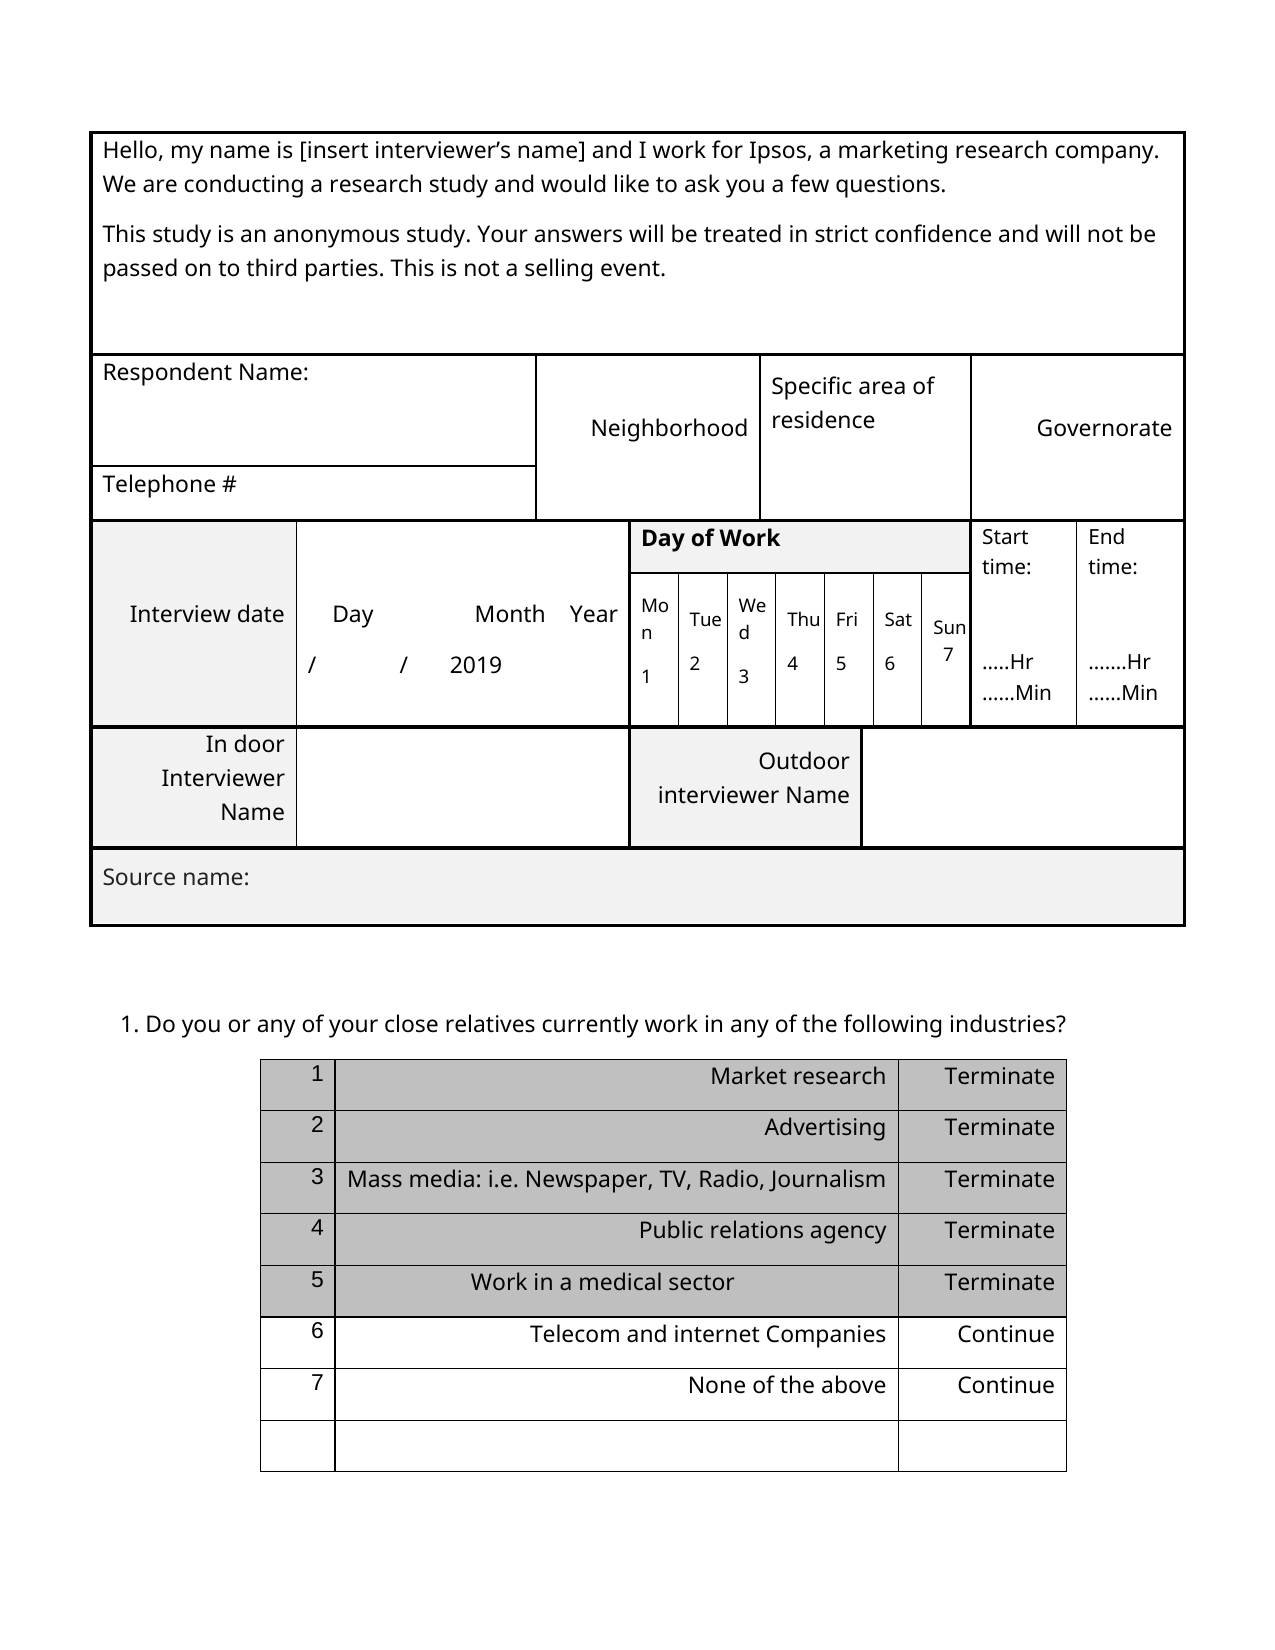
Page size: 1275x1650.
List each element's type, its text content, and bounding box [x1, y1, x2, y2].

table_cell Neighborhood [537, 356, 759, 519]
table_cell Continue [899, 1318, 1066, 1368]
table_cell In door Interviewer Name [93, 729, 296, 846]
table_cell Source name: [93, 850, 1183, 923]
table_cell Wed 3 [728, 574, 775, 725]
table_cell 6 [261, 1318, 334, 1368]
table_cell 2 [261, 1111, 334, 1162]
table_cell Start time: …..Hr ……Min [972, 522, 1076, 725]
table_cell Respondent Name: [93, 356, 535, 465]
table_cell Work in a medical sector [336, 1266, 898, 1316]
table_cell Public relations agency [336, 1214, 898, 1265]
table_cell Sat 6 [874, 574, 921, 725]
table_cell Telephone # [93, 467, 535, 519]
table_cell 7 [261, 1369, 334, 1419]
table_header Terminate [899, 1060, 1066, 1110]
table_cell Day of Work [631, 522, 969, 572]
table_cell Terminate [899, 1111, 1066, 1162]
table_cell Outdoor interviewer Name [631, 729, 860, 846]
table_cell Interview date [93, 522, 296, 725]
table_cell Terminate [899, 1266, 1066, 1316]
table_header Hello, my name is [insert interviewer’s name] and I work for Ipsos, a marketing research company. We are conducting a research study and would like to ask you a few questions. This study is an anonymous study. Your answers will be treated in strict confidence and will not be passed on to third parties. This is not a selling event. [93, 134, 1183, 352]
table_cell [261, 1421, 334, 1471]
table_cell 4 [261, 1214, 334, 1265]
table_cell [336, 1421, 898, 1471]
table_cell [297, 729, 628, 846]
table_cell Mon 1 [631, 574, 678, 725]
table_cell Tue 2 [679, 574, 727, 725]
table_cell Terminate [899, 1163, 1066, 1213]
table_cell Telecom and internet Companies [336, 1318, 898, 1368]
table_header Market research [336, 1060, 898, 1110]
table_cell Advertising [336, 1111, 898, 1162]
table_cell [863, 729, 1183, 846]
table_cell Continue [899, 1369, 1066, 1419]
table_cell [899, 1421, 1066, 1471]
table_cell Thu 4 [776, 574, 824, 725]
table_cell 5 [261, 1266, 334, 1316]
table_cell End time: ….…Hr ……Min [1077, 522, 1183, 725]
table_cell None of the above [336, 1369, 898, 1419]
table_cell Sun 7 [922, 574, 969, 725]
table_cell Day Month Year / / 2019 [297, 522, 628, 725]
text 1. Do you or any of your close relatives currently work in any of the following industries? [120, 1008, 1155, 1039]
table_header 1 [261, 1060, 334, 1110]
table_cell Terminate [899, 1214, 1066, 1265]
table_cell Governorate [972, 356, 1183, 519]
table_cell Fri 5 [825, 574, 873, 725]
table_cell 3 [261, 1163, 334, 1213]
table_cell Mass media: i.e. Newspaper, TV, Radio, Journalism [336, 1163, 898, 1213]
table_cell Specific area of residence [761, 356, 970, 519]
